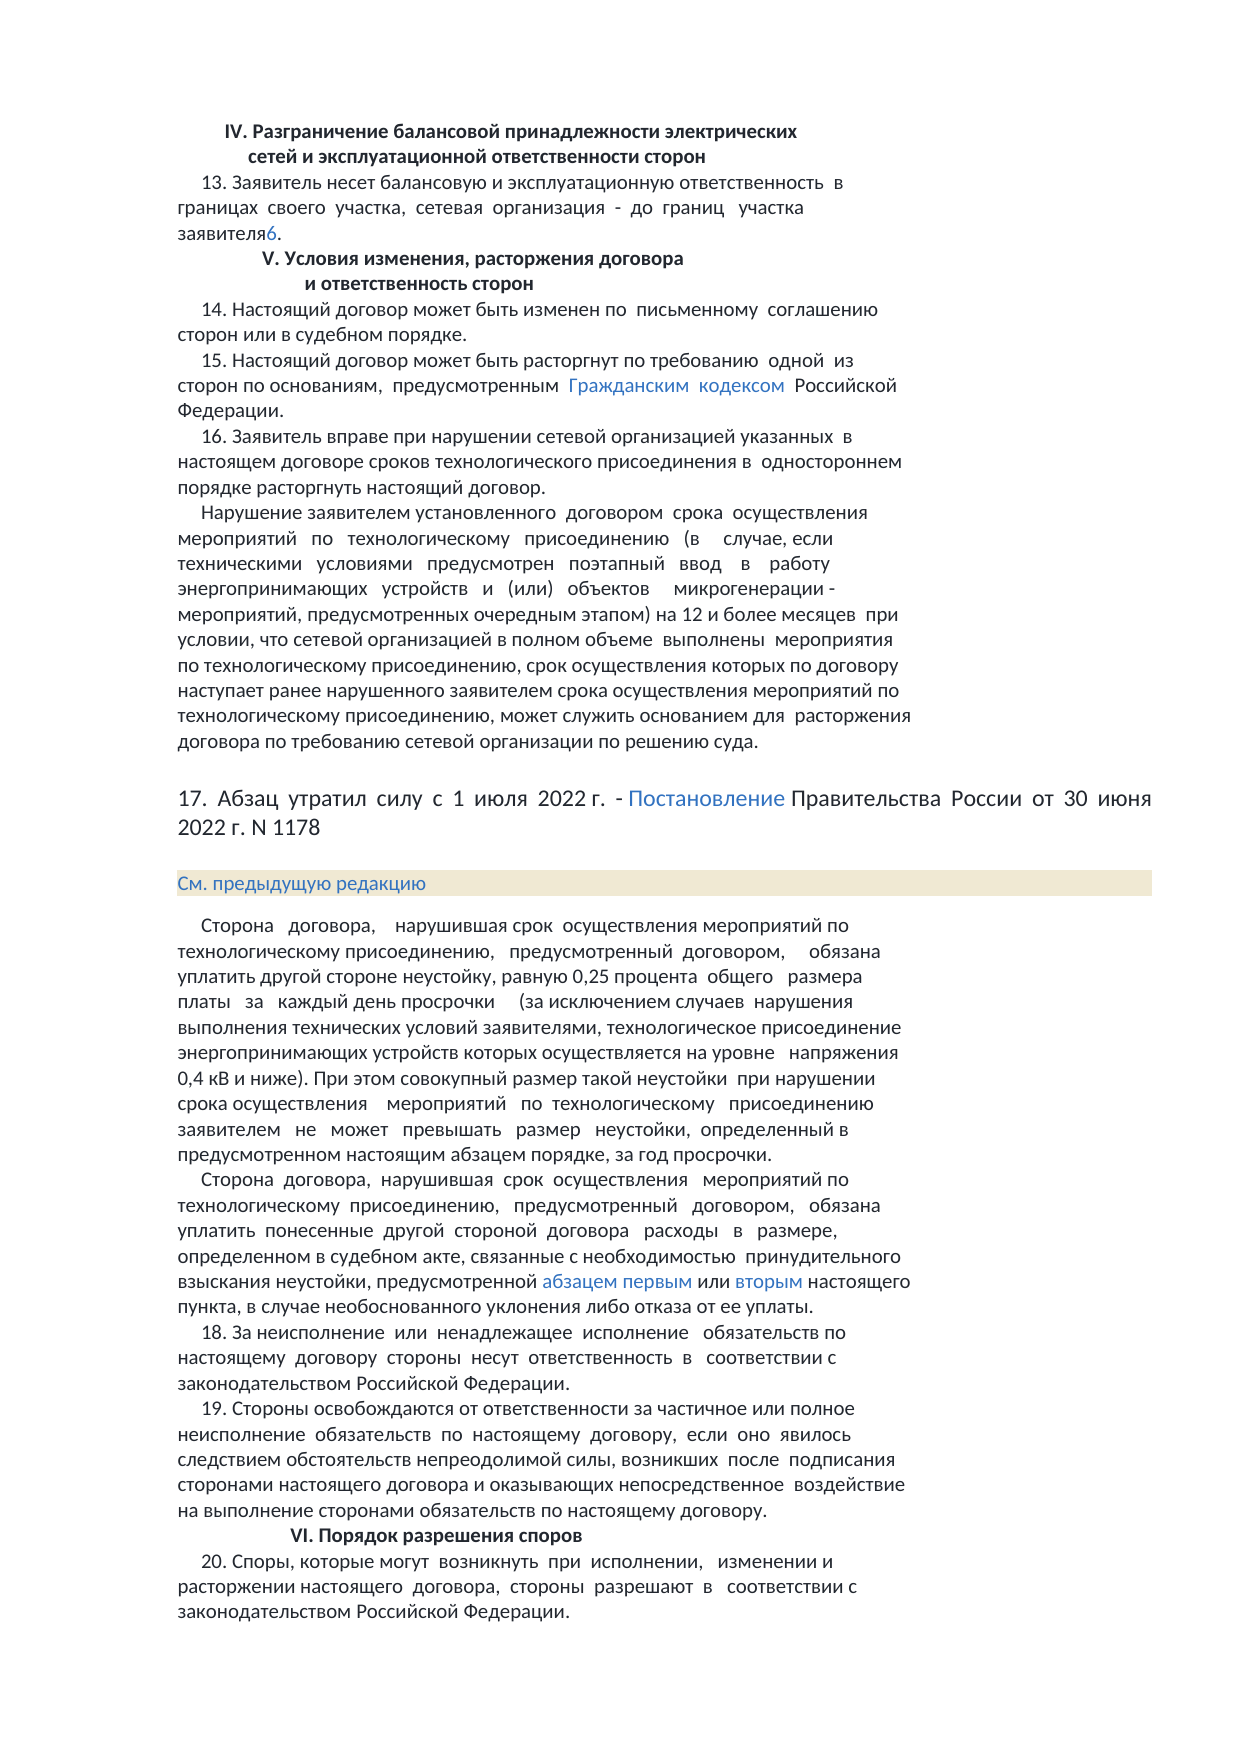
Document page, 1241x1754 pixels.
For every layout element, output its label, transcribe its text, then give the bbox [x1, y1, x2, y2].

text договора по требованию сетевой организации по решению суда. [177, 728, 1152, 753]
text заявителя6. [177, 220, 1152, 245]
text 20. Споры, которые могут возникнуть при исполнении, изменении и [177, 1548, 1152, 1573]
text Нарушение заявителем установленного договором срока осуществления [177, 499, 1152, 525]
text порядке расторгнуть настоящий договор. [177, 474, 1152, 499]
text энергопринимающих устройств и (или) объектов микрогенерации - [177, 576, 1152, 601]
text предусмотренном настоящим абзацем порядке, за год просрочки. [177, 1141, 1152, 1167]
text и ответственность сторон [177, 271, 1152, 296]
text энергопринимающих устройств которых осуществляется на уровне напряжения [177, 1039, 1152, 1065]
text VI. Порядок разрешения споров [177, 1522, 1152, 1548]
text сторон или в судебном порядке. [177, 321, 1152, 347]
text технологическому присоединению, предусмотренный договором, обязана [177, 938, 1152, 963]
text настоящем договоре сроков технологического присоединения в одностороннем [177, 448, 1152, 474]
text уплатить понесенные другой стороной договора расходы в размере, [177, 1217, 1152, 1243]
text 18. За неисполнение или ненадлежащее исполнение обязательств по [177, 1319, 1152, 1344]
text сетей и эксплуатационной ответственности сторон [177, 143, 1152, 169]
text мероприятий по технологическому присоединению (в случае, если [177, 525, 1152, 550]
text См. предыдущую редакцию [177, 870, 1152, 896]
text расторжении настоящего договора, стороны разрешают в соответствии с [177, 1573, 1152, 1599]
text наступает ранее нарушенного заявителем срока осуществления мероприятий по [177, 677, 1152, 703]
text 16. Заявитель вправе при нарушении сетевой организацией указанных в [177, 423, 1152, 448]
text законодательством Российской Федерации. [177, 1370, 1152, 1395]
text неисполнение обязательств по настоящему договору, если оно явилось [177, 1421, 1152, 1446]
text выполнения технических условий заявителями, технологическое присоединение [177, 1014, 1152, 1039]
text техническими условиями предусмотрен поэтапный ввод в работу [177, 550, 1152, 576]
text технологическому присоединению, предусмотренный договором, обязана [177, 1192, 1152, 1217]
text следствием обстоятельств непреодолимой силы, возникших после подписания [177, 1446, 1152, 1472]
text 13. Заявитель несет балансовую и эксплуатационную ответственность в [177, 169, 1152, 194]
text настоящему договору стороны несут ответственность в соответствии с [177, 1344, 1152, 1370]
text условии, что сетевой организацией в полном объеме выполнены мероприятия [177, 626, 1152, 652]
text границах своего участка, сетевая организация - до границ участка [177, 194, 1152, 220]
text законодательством Российской Федерации. [177, 1599, 1152, 1624]
text платы за каждый день просрочки (за исключением случаев нарушения [177, 989, 1152, 1014]
text уплатить другой стороне неустойку, равную 0,25 процента общего размера [177, 963, 1152, 989]
text взыскания неустойки, предусмотренной абзацем первым или вторым настоящего [177, 1268, 1152, 1294]
text 17. Абзац утратил силу с 1 июля 2022 г. - Постановление Правительства России от 30 июня 2022 г. N 1178 [177, 783, 1152, 841]
text сторонами настоящего договора и оказывающих непосредственное воздействие [177, 1472, 1152, 1497]
text по технологическому присоединению, срок осуществления которых по договору [177, 652, 1152, 677]
text мероприятий, предусмотренных очередным этапом) на 12 и более месяцев при [177, 601, 1152, 626]
text Сторона договора, нарушившая срок осуществления мероприятий по [177, 912, 1152, 938]
text 19. Стороны освобождаются от ответственности за частичное или полное [177, 1395, 1152, 1421]
text на выполнение сторонами обязательств по настоящему договору. [177, 1497, 1152, 1522]
text 14. Настоящий договор может быть изменен по письменному соглашению [177, 296, 1152, 321]
text технологическому присоединению, может служить основанием для расторжения [177, 703, 1152, 728]
text Федерации. [177, 398, 1152, 423]
text срока осуществления мероприятий по технологическому присоединению [177, 1090, 1152, 1116]
text сторон по основаниям, предусмотренным Гражданским кодексом Российской [177, 372, 1152, 398]
text определенном в судебном акте, связанные с необходимостью принудительного [177, 1243, 1152, 1268]
text 15. Настоящий договор может быть расторгнут по требованию одной из [177, 347, 1152, 372]
text V. Условия изменения, расторжения договора [177, 245, 1152, 271]
text 0,4 кВ и ниже). При этом совокупный размер такой неустойки при нарушении [177, 1065, 1152, 1090]
text заявителем не может превышать размер неустойки, определенный в [177, 1116, 1152, 1141]
text пункта, в случае необоснованного уклонения либо отказа от ее уплаты. [177, 1294, 1152, 1319]
text Сторона договора, нарушившая срок осуществления мероприятий по [177, 1167, 1152, 1192]
text IV. Разграничение балансовой принадлежности электрических [177, 118, 1152, 143]
